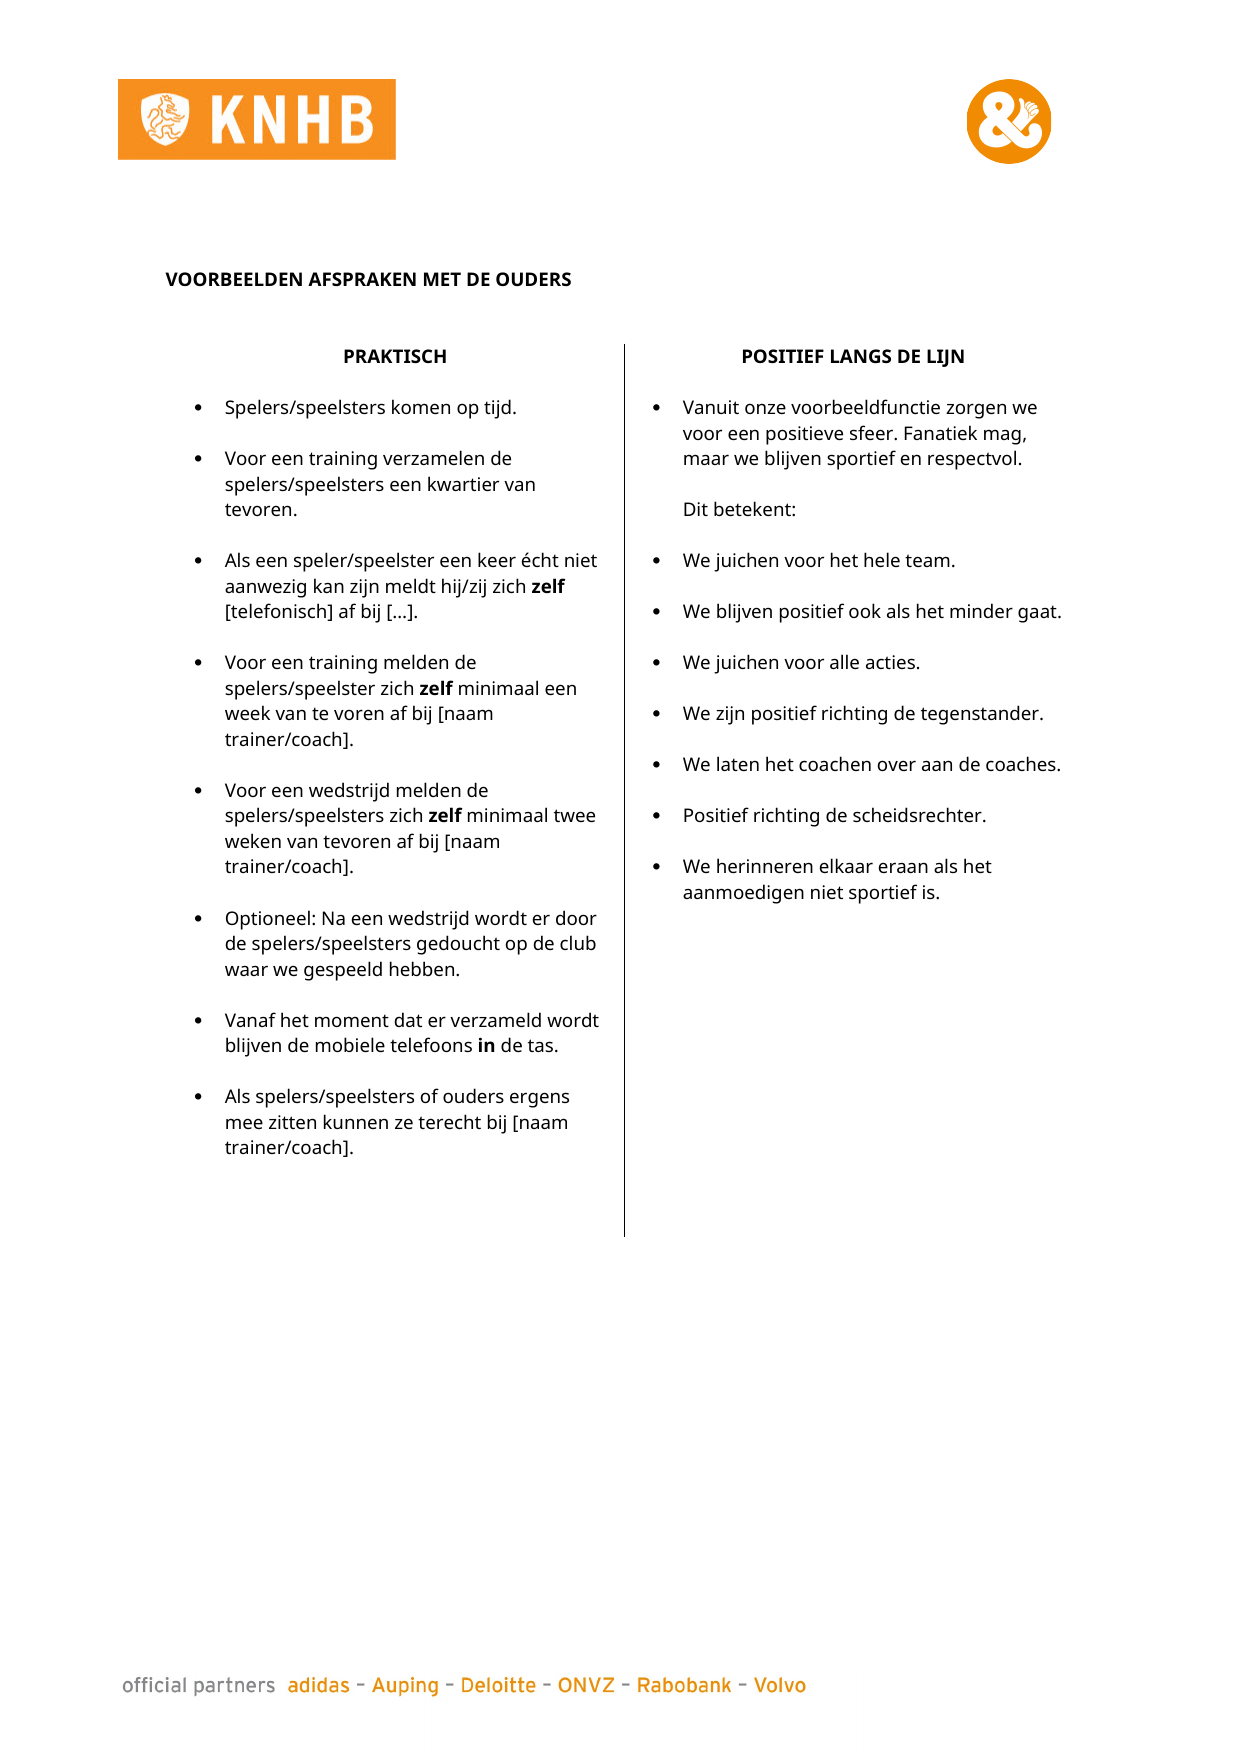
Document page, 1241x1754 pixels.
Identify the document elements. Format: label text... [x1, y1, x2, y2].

picture [967, 79, 1052, 164]
picture [118, 79, 396, 160]
table_header PRAKTISCH Spelers/speelsters komen op tijd. Voor een training verzamelen de spelers/speelsters een kwartier van tevoren. Als een speler/speelster een keer écht niet aanwezig kan zijn meldt hij/zij zich zelf [telefonisch] af bij […]. Voor een training melden de spelers/speelster zich zelf minimaal een week van te voren af bij [naam trainer/coach]. Voor een wedstrijd melden de spelers/speelsters zich zelf minimaal twee weken van tevoren af bij [naam trainer/coach]. Optioneel: Na een wedstrijd wordt er door de spelers/speelsters gedoucht op de club waar we gespeeld hebben. Vanaf het moment dat er verzameld wordt blijven de mobiele telefoons in de tas. Als spelers/speelsters of ouders ergens mee zitten kunnen ze terecht bij [naam trainer/coach]. [167, 344, 624, 1237]
table_header POSITIEF LANGS DE LIJN Vanuit onze voorbeeldfunctie zorgen we voor een positieve sfeer. Fanatiek mag, maar we blijven sportief en respectvol. Dit betekent: We juichen voor het hele team. We blijven positief ook als het minder gaat. We juichen voor alle acties. We zijn positief richting de tegenstander. We laten het coachen over aan de coaches. Positief richting de scheidsrechter. We herinneren elkaar eraan als het aanmoedigen niet sportief is. [625, 344, 1082, 1237]
text VOORBEELDEN AFSPRAKEN MET DE OUDERS [165, 266, 1051, 291]
picture [0, 1671, 1241, 1754]
